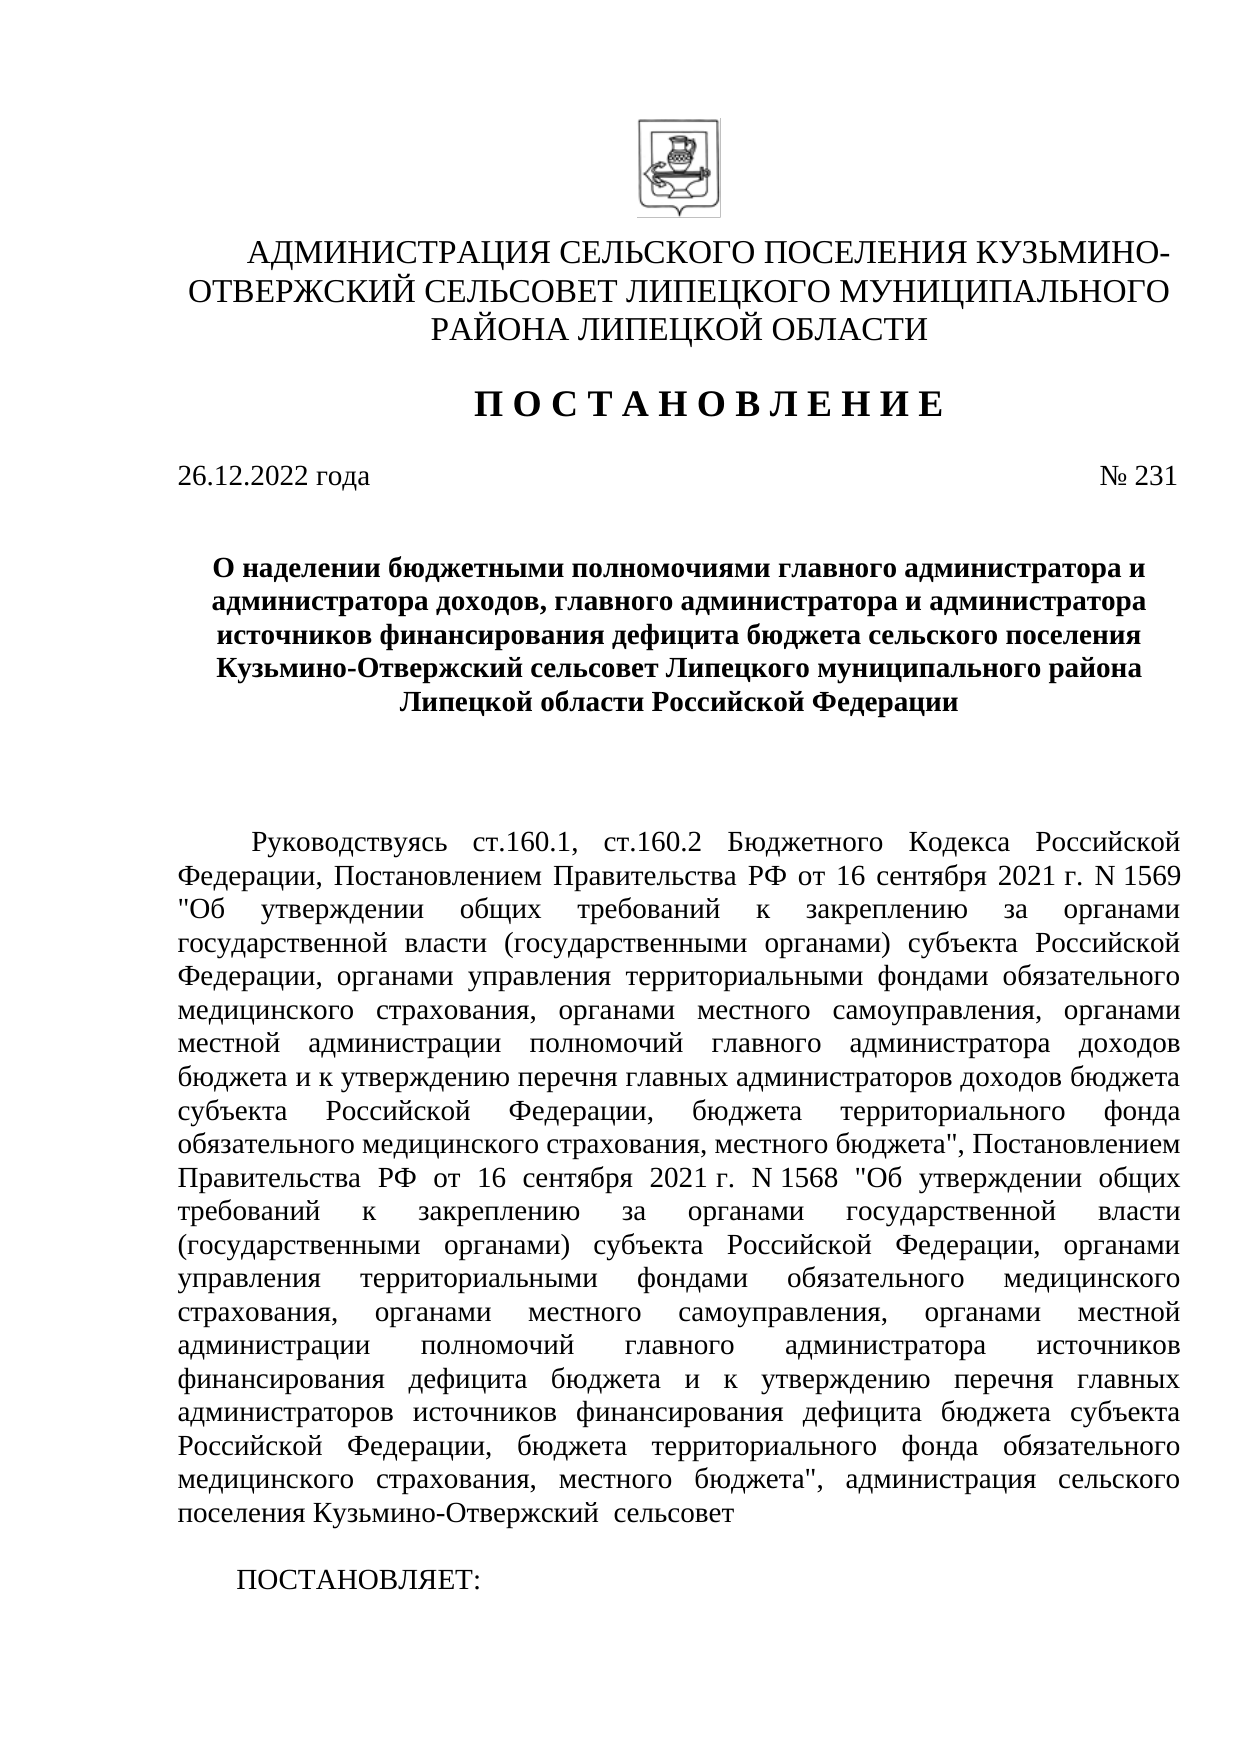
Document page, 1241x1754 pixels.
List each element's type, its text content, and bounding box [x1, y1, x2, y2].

text Руководствуясь ст.160.1, ст.160.2 Бюджетного Кодекса Российской Федерации, Постановлением Правительства РФ от 16 сентября 2021 г. N 1569 "Об утверждении общих требований к закреплению за органами государственной власти (государственными органами) субъекта Российской Федерации, органами управления территориальными фондами обязательного медицинского страхования, органами местного самоуправления, органами местной администрации полномочий главного администратора доходов бюджета и к утверждению перечня главных администраторов доходов бюджета субъекта Российской Федерации, бюджета территориального фонда обязательного медицинского страхования, местного бюджета", Постановлением Правительства РФ от 16 сентября 2021 г. N 1568 "Об утверждении общих требований к закреплению за органами государственной власти (государственными органами) субъекта Российской Федерации, органами управления территориальными фондами обязательного медицинского страхования, органами местного самоуправления, органами местной администрации полномочий главного администратора источников финансирования дефицита бюджета и к утверждению перечня главных администраторов источников финансирования дефицита бюджета субъекта Российской Федерации, бюджета территориального фонда обязательного медицинского страхования, местного бюджета", администрация сельского поселения Кузьмино-Отвержский сельсовет [177, 824, 1181, 1529]
picture [637, 118, 722, 219]
text П О С Т А Н О В Л Е Н И Е [177, 381, 1181, 424]
subtitle О наделении бюджетными полномочиями главного администратора и администратора доходов, главного администратора и администратора источников финансирования дефицита бюджета сельского поселения Кузьмино-Отвержский сельсовет Липецкого муниципального района Липецкой области Российской Федерации [177, 550, 1181, 717]
text ПОСТАНОВЛЯЕТ: [177, 1562, 1181, 1596]
text АДМИНИСТРАЦИЯ СЕЛЬСКОГО ПОСЕЛЕНИЯ КУЗЬМИНО-ОТВЕРЖСКИЙ СЕЛЬСОВЕТ ЛИПЕЦКОГО МУНИЦИПАЛЬНОГО РАЙОНА ЛИПЕЦКОЙ ОБЛАСТИ [177, 232, 1181, 347]
text 26.12.2022 года № 231 [177, 458, 1181, 491]
